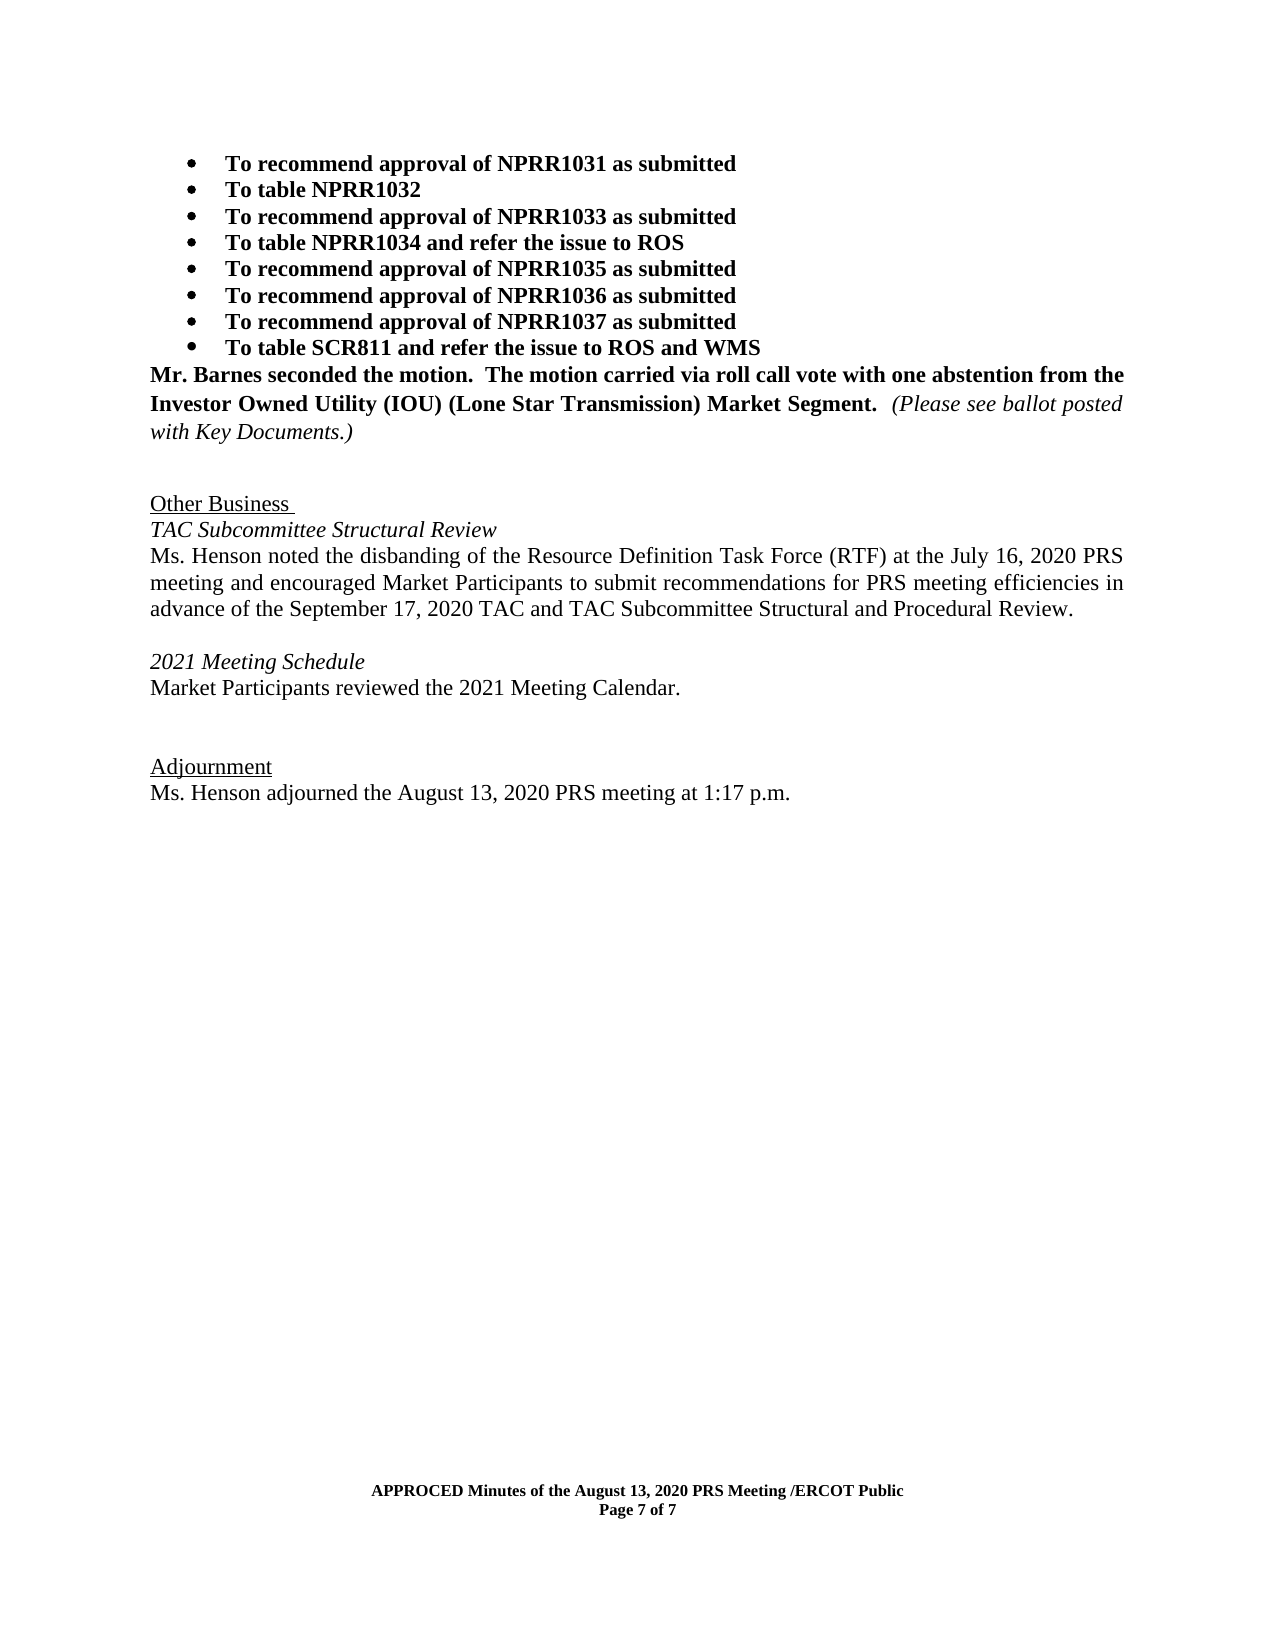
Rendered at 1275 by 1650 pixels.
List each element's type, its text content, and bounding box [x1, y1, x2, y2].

list To table NPRR1032 [187, 176, 1125, 203]
list To recommend approval of NPRR1036 as submitted [187, 282, 1125, 308]
text TAC Subcommittee Structural Review [150, 516, 1125, 542]
list To recommend approval of NPRR1035 as submitted [187, 255, 1125, 282]
list To recommend approval of NPRR1033 as submitted [187, 203, 1125, 229]
list To table NPRR1034 and refer the issue to ROS [187, 229, 1125, 255]
text Adjournment [150, 753, 1125, 779]
text Mr. Barnes seconded the motion. The motion carried via roll call vote with one abstention from the Investor Owned Utility (IOU) (Lone Star Transmission) Market Segment. (Please see ballot posted with Key Documents.) [150, 361, 1125, 444]
text Ms. Henson adjourned the August 13, 2020 PRS meeting at 1:17 p.m. [150, 779, 1125, 806]
text Ms. Henson noted the disbanding of the Resource Definition Task Force (RTF) at the July 16, 2020 PRS meeting and encouraged Market Participants to submit recommendations for PRS meeting efficiencies in advance of the September 17, 2020 TAC and TAC Subcommittee Structural and Procedural Review. [150, 542, 1125, 621]
list To table SCR811 and refer the issue to ROS and WMS [187, 334, 1125, 361]
text 2021 Meeting Schedule [150, 648, 1125, 674]
list To recommend approval of NPRR1037 as submitted [187, 308, 1125, 334]
list To recommend approval of NPRR1031 as submitted [187, 150, 1125, 176]
text Other Business [150, 489, 1125, 516]
text Market Participants reviewed the 2021 Meeting Calendar. [150, 674, 1125, 700]
